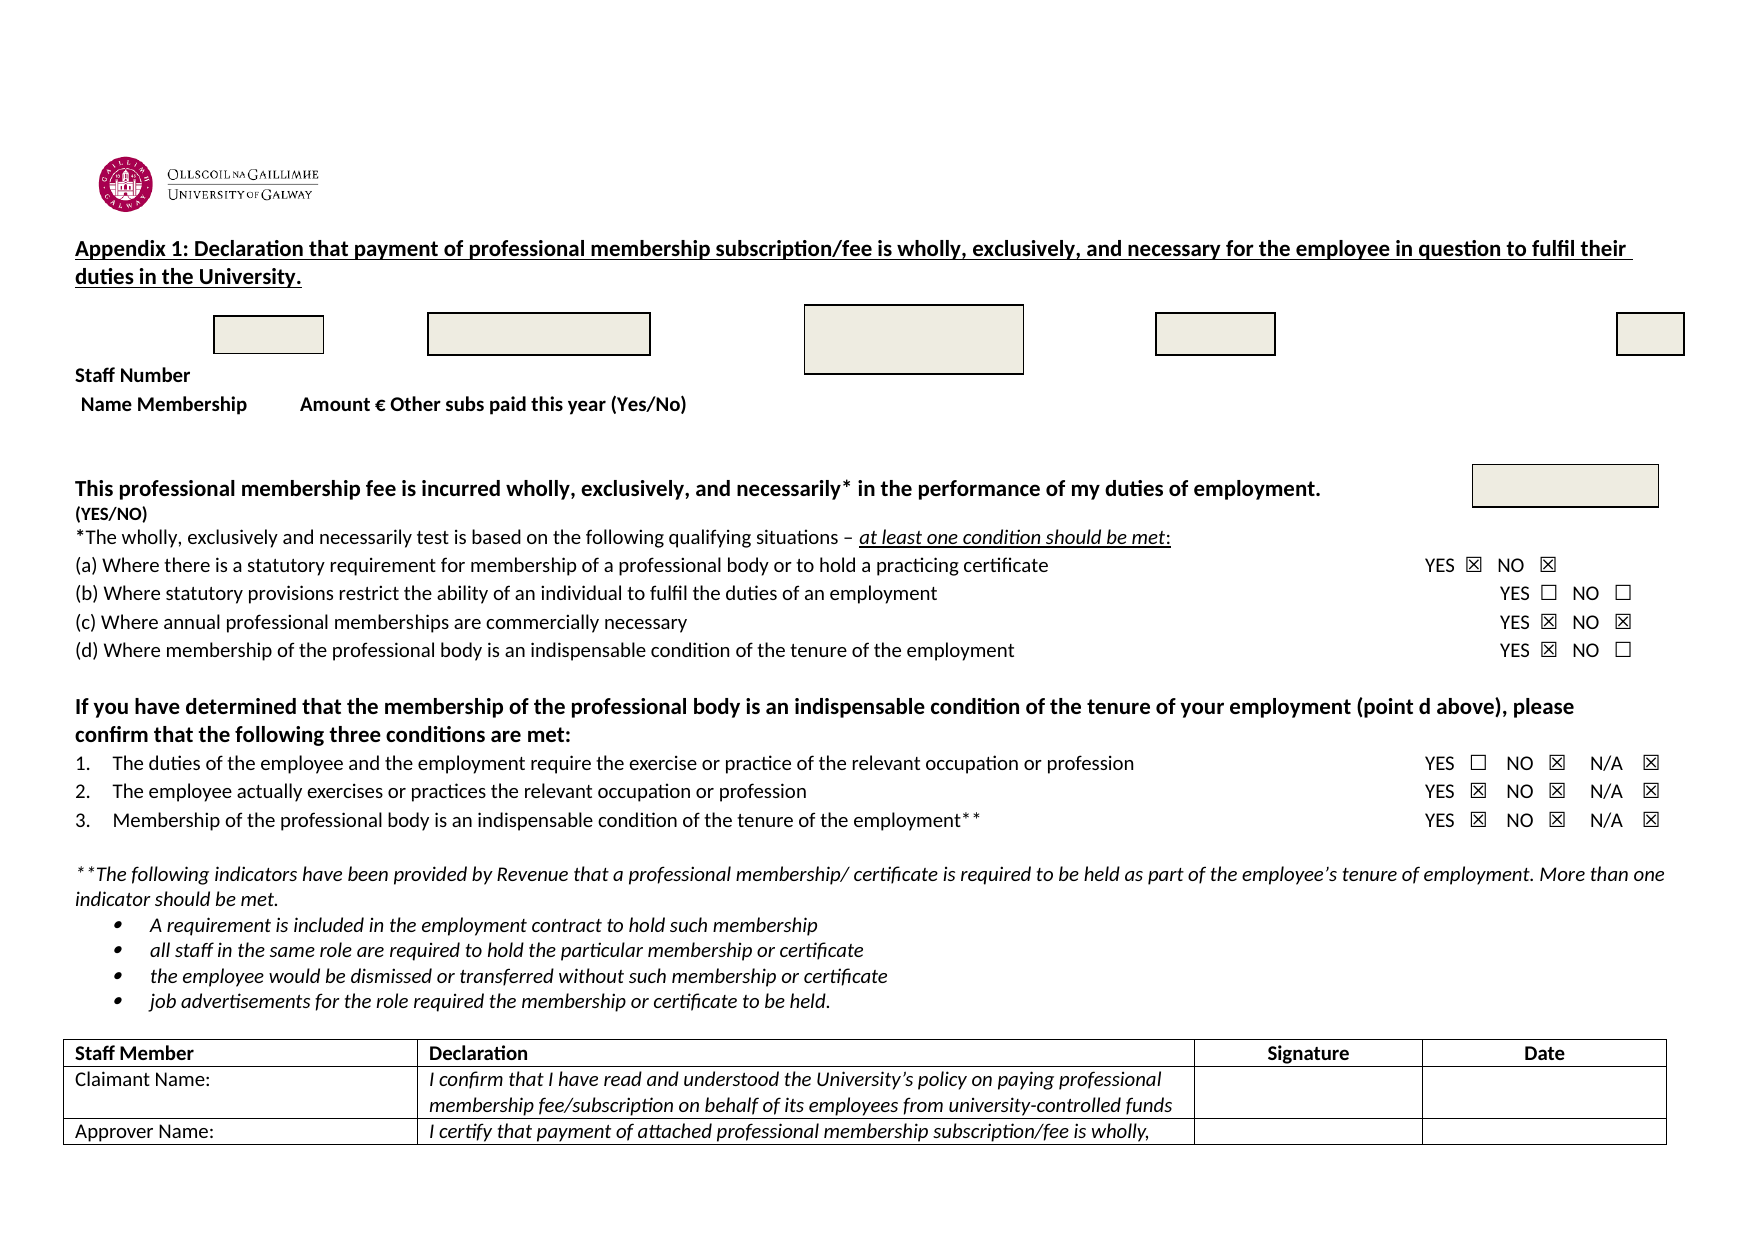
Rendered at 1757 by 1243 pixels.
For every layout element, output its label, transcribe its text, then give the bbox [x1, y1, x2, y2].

table_header Staff Member [64, 1040, 417, 1066]
text **The following indicators have been provided by Revenue that a professional membership/ certificate is required to be held as part of the employee’s tenure of employment. More than one indicator should be met. [75, 861, 1681, 912]
text Appendix 1: Declaration that payment of professional membership subscription/fee is wholly, exclusively, and necessary for the employee in question to fulfil their duties in the University. [75, 234, 1681, 291]
table_header Signature [1195, 1040, 1422, 1066]
table_cell [1195, 1067, 1422, 1117]
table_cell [418, 1119, 1194, 1144]
list The duties of the employee and the employment require the exercise or practice of the relevant occupation or profession YES NO N/A [75, 748, 1681, 776]
list the employee would be dismissed or transferred without such membership or certificate [112, 963, 1681, 988]
list job advertisements for the role required the membership or certificate to be held. [112, 988, 1681, 1014]
table_cell I confirm that I have read and understood the University’s policy on paying professional membership fee/subscription on behalf of its employees from university-controlled funds [418, 1067, 1194, 1117]
text *The wholly, exclusively and necessarily test is based on the following qualifying situations – at least one condition should be met: (a) Where there is a statutory requirement for membership of a professional body or to hold a practicing certificate YES NO (b) Where statutory provisions restrict the ability of an individual to fulfil the duties of an employment YES NO (c) Where annual professional memberships are commercially necessary YES NO (d) Where membership of the professional body is an indispensable condition of the tenure of the employment YES NO [75, 524, 1681, 664]
table_cell [1423, 1119, 1666, 1144]
list A requirement is included in the employment contract to hold such membership [112, 912, 1681, 937]
text This professional membership fee is incurred wholly, exclusively, and necessarily* in the performance of my duties of employment. (YES/NO) [75, 474, 1681, 524]
table_cell [1195, 1119, 1422, 1144]
list The employee actually exercises or practices the relevant occupation or profession YES NO N/A [75, 776, 1681, 805]
list all staff in the same role are required to hold the particular membership or certificate [112, 937, 1681, 963]
table_header Date [1423, 1040, 1666, 1066]
table_cell [1423, 1067, 1666, 1117]
table_cell Claimant Name: [64, 1067, 417, 1117]
text If you have determined that the membership of the professional body is an indispensable condition of the tenure of your employment (point d above), please confirm that the following three conditions are met: [75, 664, 1628, 748]
table_header Declaration [418, 1040, 1194, 1066]
text Staff Number Name Membership Amount € Other subs paid this year (Yes/No) [75, 362, 1681, 418]
list Membership of the professional body is an indispensable condition of the tenure of the employment** YES NO N/A [75, 805, 1681, 833]
table_cell Approver Name: [64, 1119, 417, 1144]
picture [75, 134, 341, 235]
